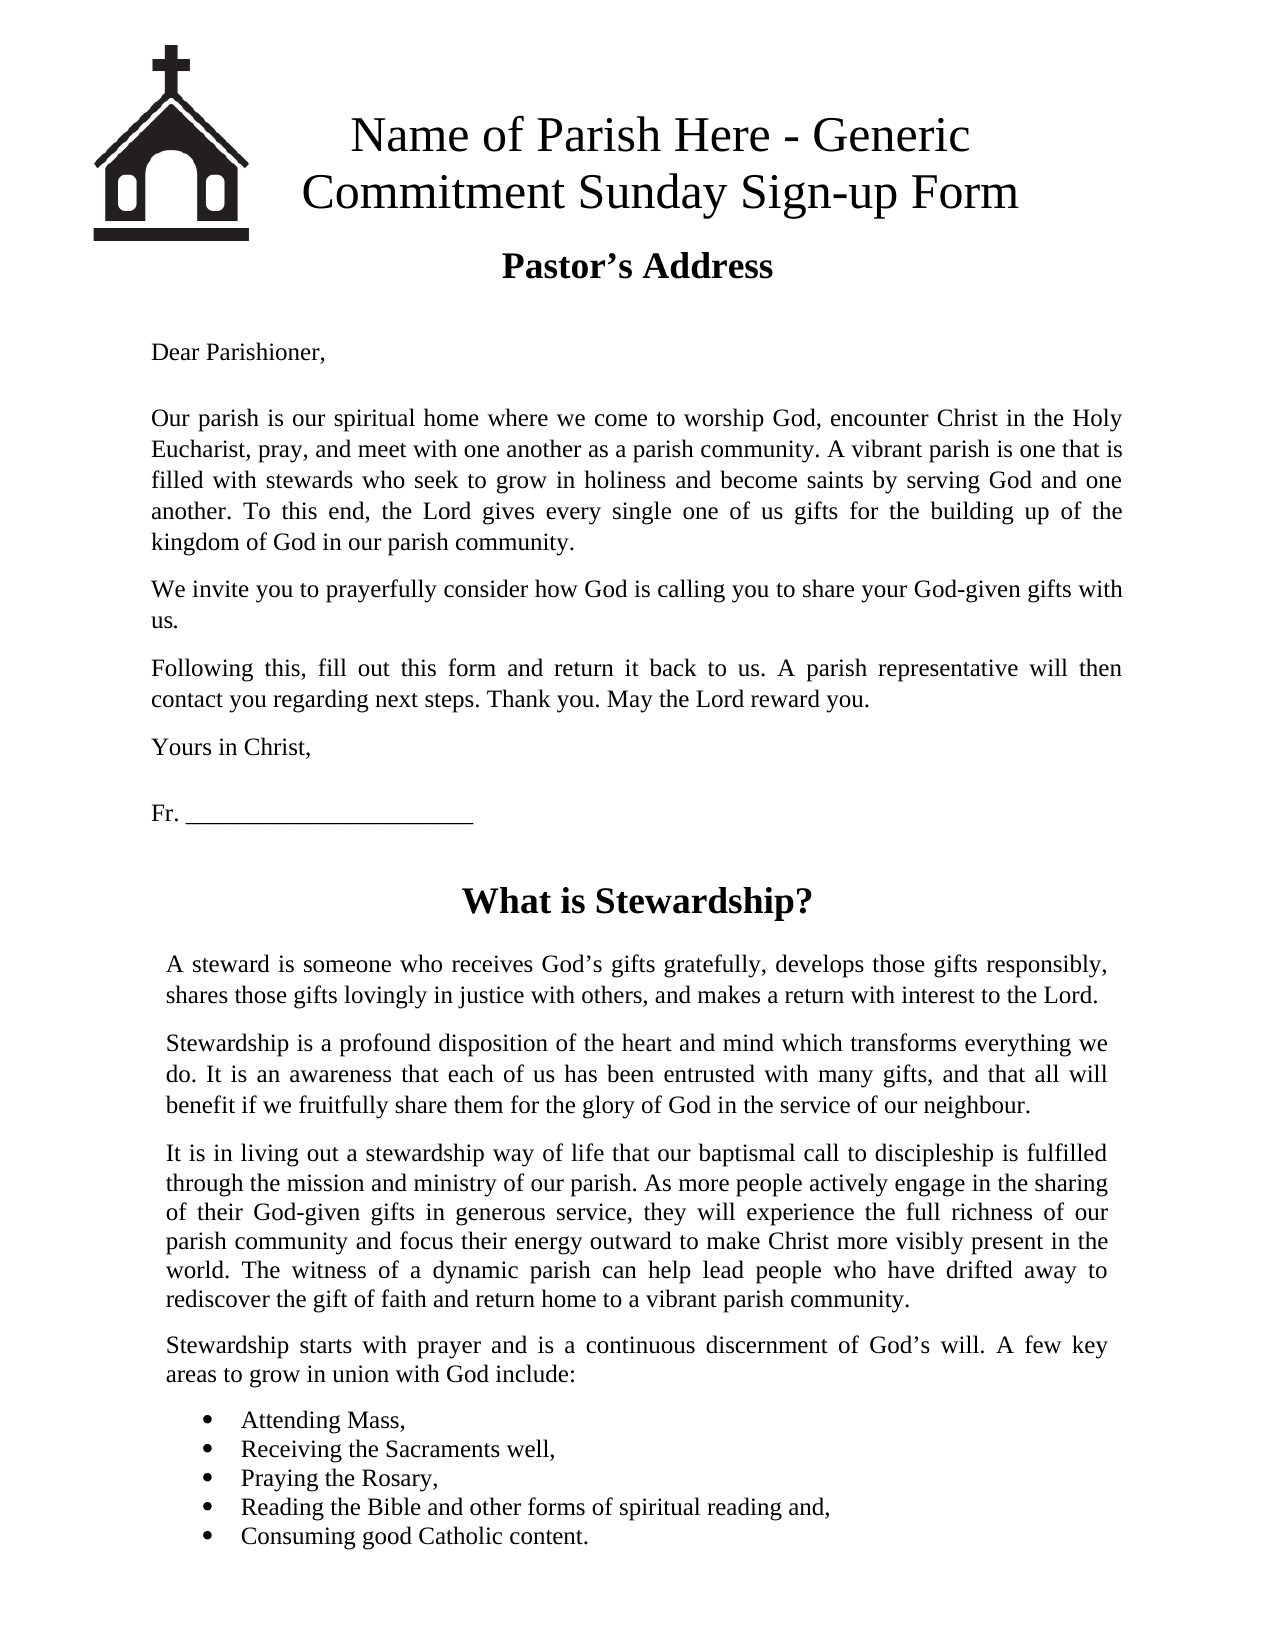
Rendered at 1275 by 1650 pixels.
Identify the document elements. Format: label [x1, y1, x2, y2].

picture [86, 40, 258, 246]
